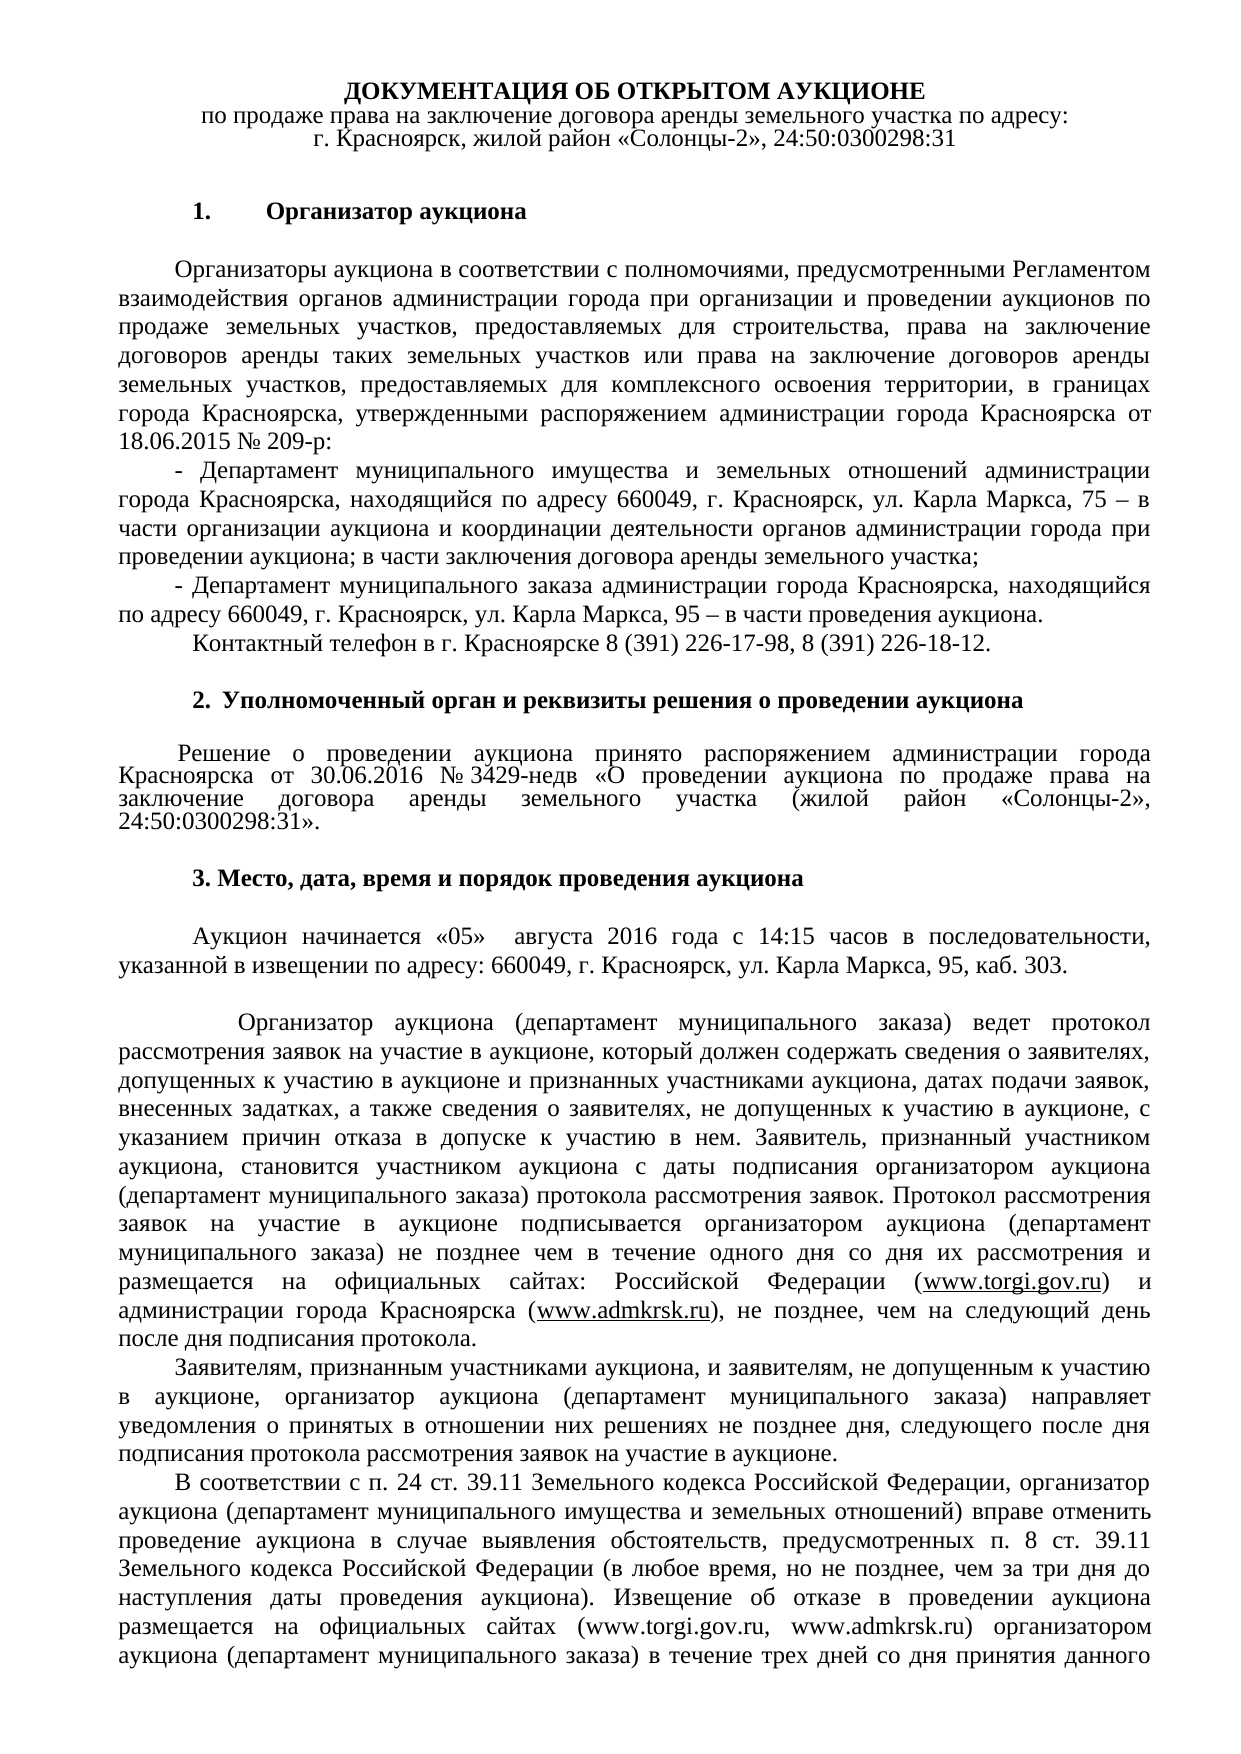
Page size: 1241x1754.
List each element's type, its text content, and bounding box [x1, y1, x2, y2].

title Решение о проведении аукциона принято распоряжением администрации города Красноярска от 30.06.2016 № 3429-недв «О проведении аукциона по продаже права на заключение договора аренды земельного участка (жилой район «Солонцы-2», 24:50:0300298:31». [118, 743, 1152, 835]
text ДОКУМЕНТАЦИЯ ОБ ОТКРЫТОМ АУКЦИОНЕ [118, 76, 1152, 105]
title по продаже права на заключение договора аренды земельного участка по адресу: [118, 105, 1152, 128]
text Контактный телефон в г. Красноярске 8 (391) 226-17-98, 8 (391) 226-18-12. [118, 628, 1152, 656]
list Организатор аукциона [118, 196, 1152, 225]
text Организаторы аукциона в соответствии с полномочиями, предусмотренными Регламентом взаимодействия органов администрации города при организации и проведении аукционов по продаже земельных участков, предоставляемых для строительства, права на заключение договоров аренды таких земельных участков или права на заключение договоров аренды земельных участков, предоставляемых для комплексного освоения территории, в границах города Красноярска, утвержденными распоряжением администрации города Красноярска от 18.06.2015 № 209-р: [118, 254, 1152, 455]
list Уполномоченный орган и реквизиты решения о проведении аукциона [118, 685, 1152, 714]
text 3. Место, дата, время и порядок проведения аукциона [118, 863, 1152, 892]
text Заявителям, признанным участниками аукциона, и заявителям, не допущенным к участию в аукционе, организатор аукциона (департамент муниципального заказа) направляет уведомления о принятых в отношении них решениях не позднее дня, следующего после дня подписания протокола рассмотрения заявок на участие в аукционе. [118, 1352, 1152, 1467]
text - Департамент муниципального заказа администрации города Красноярска, находящийся по адресу 660049, г. Красноярск, ул. Карла Маркса, 95 – в части проведения аукциона. [118, 570, 1152, 628]
text Организатор аукциона (департамент муниципального заказа) ведет протокол рассмотрения заявок на участие в аукционе, который должен содержать сведения о заявителях, допущенных к участию в аукционе и признанных участниками аукциона, датах подачи заявок, внесенных задатках, а также сведения о заявителях, не допущенных к участию в аукционе, с указанием причин отказа в допуске к участию в нем. Заявитель, признанный участником аукциона, становится участником аукциона с даты подписания организатором аукциона (департамент муниципального заказа) протокола рассмотрения заявок. Протокол рассмотрения заявок на участие в аукционе подписывается организатором аукциона (департамент муниципального заказа) не позднее чем в течение одного дня со дня их рассмотрения и размещается на официальных сайтах: Российской Федерации (www.torgi.gov.ru) и администрации города Красноярска (www.admkrsk.ru), не позднее, чем на следующий день после дня подписания протокола. [118, 1007, 1152, 1352]
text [118, 1467, 1152, 1668]
text Аукцион начинается «05» августа 2016 года с 14:15 часов в последовательности, указанной в извещении по адресу: 660049, г. Красноярск, ул. Карла Маркса, 95, каб. 303. [118, 921, 1152, 978]
title г. Красноярск, жилой район «Солонцы-2», 24:50:0300298:31 [118, 128, 1152, 151]
text - Департамент муниципального имущества и земельных отношений администрации города Красноярска, находящийся по адресу 660049, г. Красноярск, ул. Карла Маркса, 75 – в части организации аукциона и координации деятельности органов администрации города при проведении аукциона; в части заключения договора аренды земельного участка; [118, 455, 1152, 570]
